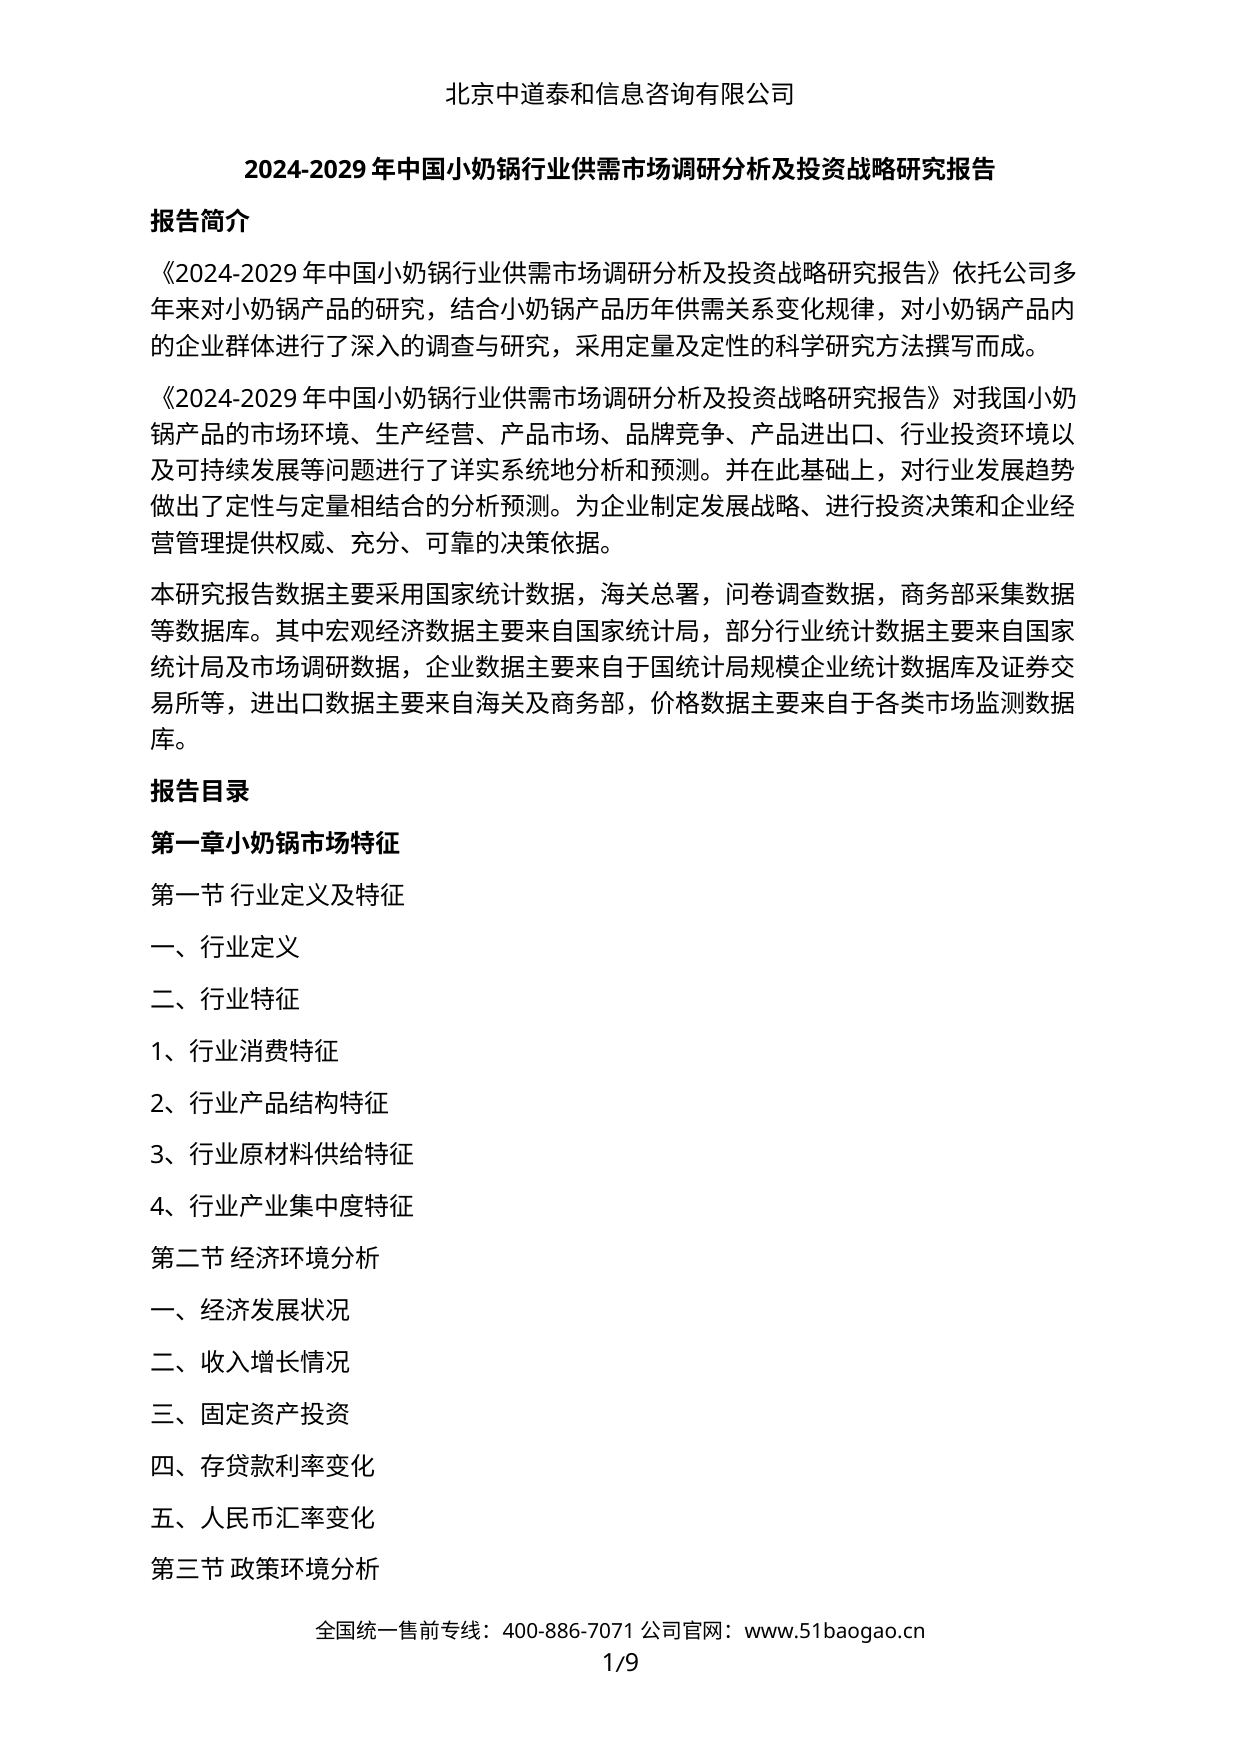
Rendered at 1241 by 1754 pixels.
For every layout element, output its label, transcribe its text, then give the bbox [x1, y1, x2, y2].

text 第二节 经济环境分析 [150, 1239, 1090, 1275]
text 《2024-2029年中国小奶锅行业供需市场调研分析及投资战略研究报告》依托公司多年来对小奶锅产品的研究，结合小奶锅产品历年供需关系变化规律，对小奶锅产品内的企业群体进行了深入的调查与研究，采用定量及定性的科学研究方法撰写而成。 [150, 254, 1090, 362]
text 4、行业产业集中度特征 [150, 1187, 1090, 1223]
text 1、行业消费特征 [150, 1031, 1090, 1067]
text 本研究报告数据主要采用国家统计数据，海关总署，问卷调查数据，商务部采集数据等数据库。其中宏观经济数据主要来自国家统计局，部分行业统计数据主要来自国家统计局及市场调研数据，企业数据主要来自于国统计局规模企业统计数据库及证券交易所等，进出口数据主要来自海关及商务部，价格数据主要来自于各类市场监测数据库。 [150, 575, 1090, 756]
text 3、行业原材料供给特征 [150, 1135, 1090, 1171]
text 五、人民币汇率变化 [150, 1498, 1090, 1534]
text 第三节 政策环境分析 [150, 1550, 1090, 1586]
text 报告目录 [150, 772, 1090, 808]
text 第一章小奶锅市场特征 [150, 824, 1090, 860]
text 2、行业产品结构特征 [150, 1083, 1090, 1119]
text 《2024-2029年中国小奶锅行业供需市场调研分析及投资战略研究报告》对我国小奶锅产品的市场环境、生产经营、产品市场、品牌竞争、产品进出口、行业投资环境以及可持续发展等问题进行了详实系统地分析和预测。并在此基础上，对行业发展趋势做出了定性与定量相结合的分析预测。为企业制定发展战略、进行投资决策和企业经营管理提供权威、充分、可靠的决策依据。 [150, 378, 1090, 559]
text 二、行业特征 [150, 979, 1090, 1016]
text 一、行业定义 [150, 927, 1090, 964]
text 四、存贷款利率变化 [150, 1446, 1090, 1482]
text 三、固定资产投资 [150, 1394, 1090, 1431]
text 2024-2029年中国小奶锅行业供需市场调研分析及投资战略研究报告 [150, 150, 1090, 186]
text 一、经济发展状况 [150, 1291, 1090, 1327]
text 报告简介 [150, 202, 1090, 238]
text 第一节 行业定义及特征 [150, 876, 1090, 912]
text 二、收入增长情况 [150, 1342, 1090, 1379]
